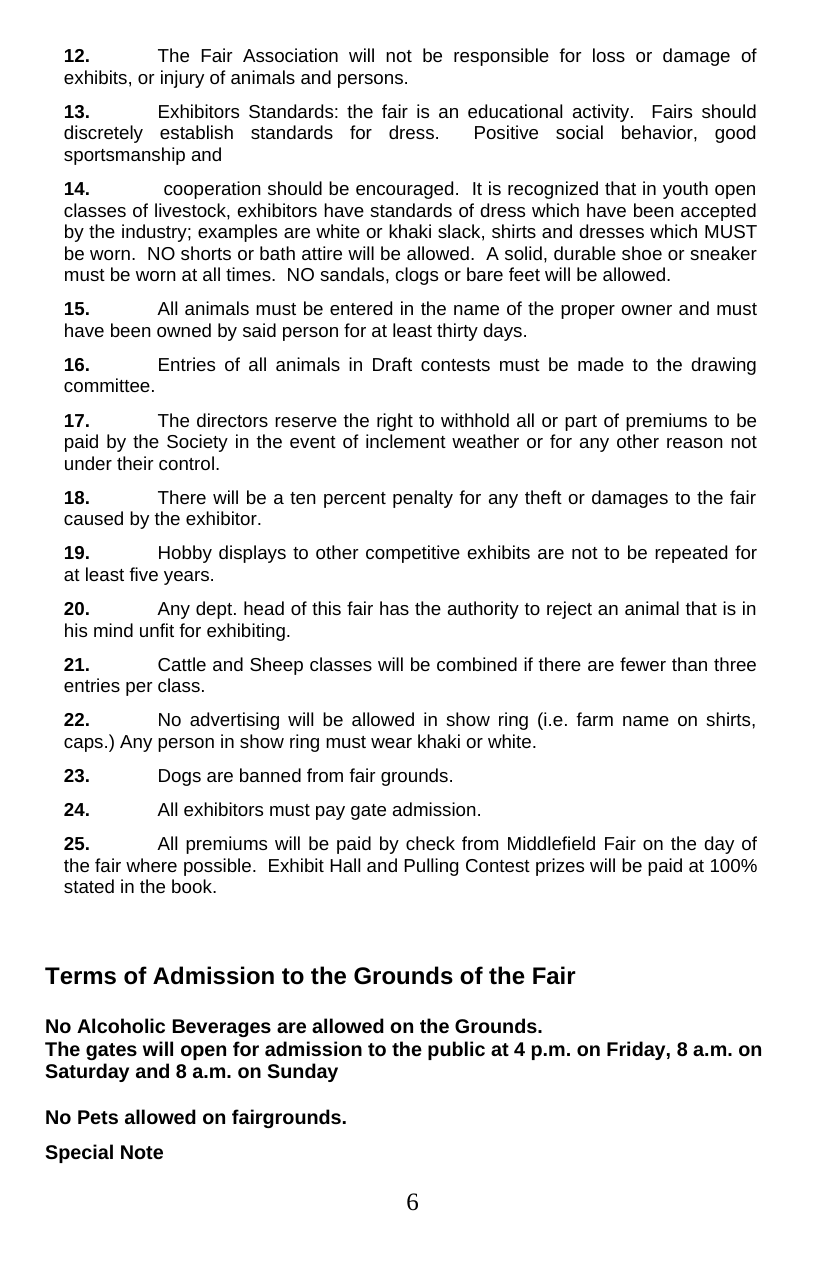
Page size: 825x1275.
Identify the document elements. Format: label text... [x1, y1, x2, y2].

list Hobby displays to other competitive exhibits are not to be repeated for at least five years. [64, 542, 757, 585]
list All premiums will be paid by check from Middlefield Fair on the day of the fair where possible. Exhibit Hall and Pulling Contest prizes will be paid at 100% stated in the book. [64, 833, 757, 897]
list Entries of all animals in Draft contests must be made to the drawing committee. [64, 354, 757, 397]
list The directors reserve the right to withhold all or part of premiums to be paid by the Society in the event of inclement weather or for any other reason not under their control. [64, 409, 757, 474]
list cooperation should be encouraged. It is recognized that in youth open classes of livestock, exhibitors have standards of dress which have been accepted by the industry; examples are white or khaki slack, shirts and dresses which MUST be worn. NO shorts or bath attire will be allowed. A solid, durable shoe or sneaker must be worn at all times. NO sandals, clogs or bare feet will be allowed. [64, 178, 757, 286]
list The Fair Association will not be responsible for loss or damage of exhibits, or injury of animals and persons. [64, 45, 757, 88]
text Terms of Admission to the Grounds of the Fair [45, 962, 780, 990]
list All animals must be entered in the name of the proper owner and must have been owned by said person for at least thirty days. [64, 298, 757, 341]
text The gates will open for admission to the public at 4 p.m. on Friday, 8 a.m. on Saturday and 8 a.m. on Sunday [45, 1038, 780, 1083]
list Any dept. head of this fair has the authority to reject an animal that is in his mind unfit for exhibiting. [64, 598, 757, 641]
list No advertising will be allowed in show ring (i.e. farm name on shirts, caps.) Any person in show ring must wear khaki or white. [64, 709, 757, 752]
text No Alcoholic Beverages are allowed on the Grounds. [45, 1015, 780, 1038]
list Exhibitors Standards: the fair is an educational activity. Fairs should discretely establish standards for dress. Positive social behavior, good sportsmanship and [64, 101, 757, 165]
text No Pets allowed on fairgrounds. [45, 1106, 780, 1128]
text Special Note [45, 1141, 780, 1164]
list There will be a ten percent penalty for any theft or damages to the fair caused by the exhibitor. [64, 487, 757, 530]
list Dogs are banned from fair grounds. [64, 765, 757, 786]
list All exhibitors must pay gate admission. [64, 799, 757, 820]
list Cattle and Sheep classes will be combined if there are fewer than three entries per class. [64, 653, 757, 697]
